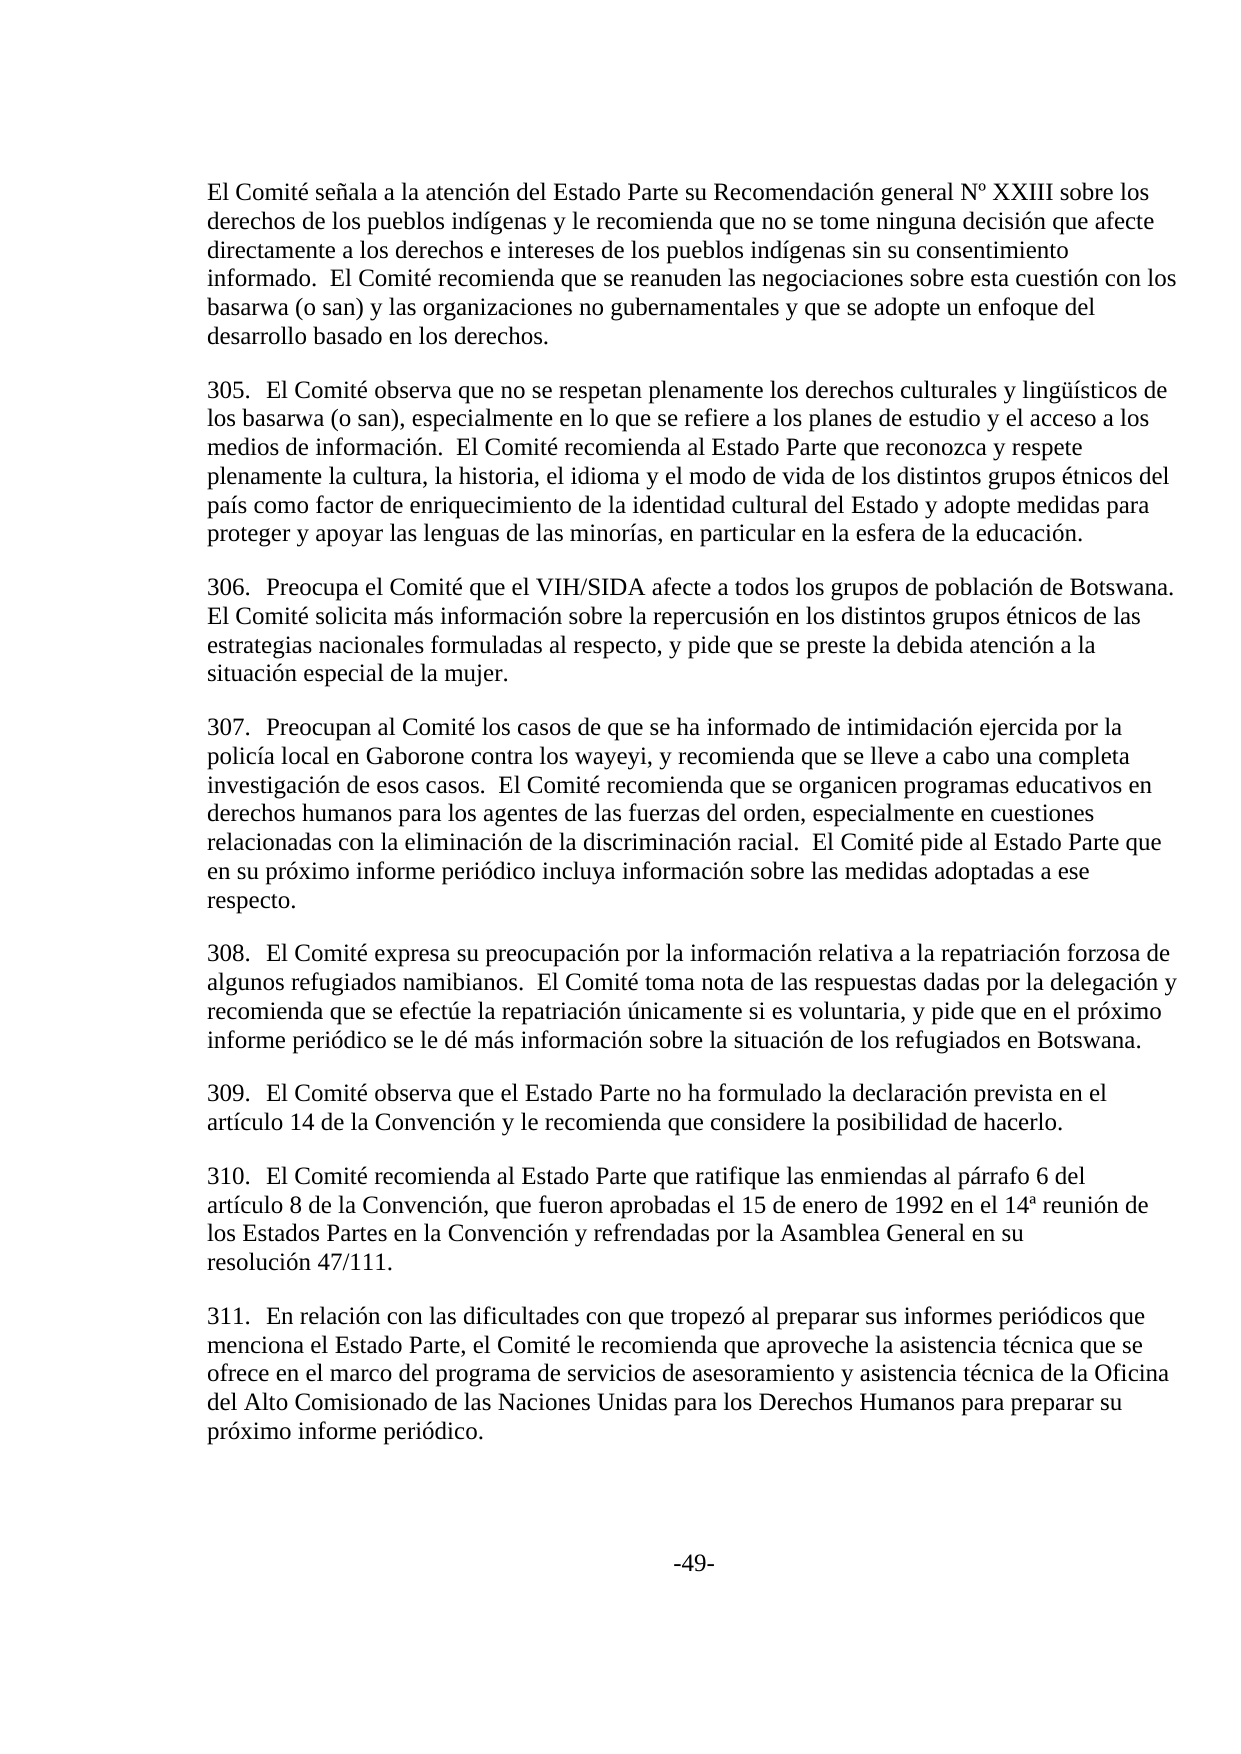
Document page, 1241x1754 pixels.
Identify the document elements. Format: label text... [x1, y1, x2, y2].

text 307. Preocupan al Comité los casos de que se ha informado de intimidación ejercida por la policía local en Gaborone contra los wayeyi, y recomienda que se lleve a cabo una completa investigación de esos casos. El Comité recomienda que se organicen programas educativos en derechos humanos para los agentes de las fuerzas del orden, especialmente en cuestiones relacionadas con la eliminación de la discriminación racial. El Comité pide al Estado Parte que en su próximo informe periódico incluya información sobre las medidas adoptadas a ese respecto. [207, 712, 1181, 913]
text 311. En relación con las dificultades con que tropezó al preparar sus informes periódicos que menciona el Estado Parte, el Comité le recomienda que aproveche la asistencia técnica que se ofrece en el marco del programa de servicios de asesoramiento y asistencia técnica de la Oficina del Alto Comisionado de las Naciones Unidas para los Derechos Humanos para preparar su próximo informe periódico. [207, 1301, 1181, 1445]
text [207, 177, 1181, 350]
text 305. El Comité observa que no se respetan plenamente los derechos culturales y lingüísticos de los basarwa (o san), especialmente en lo que se refiere a los planes de estudio y el acceso a los medios de información. El Comité recomienda al Estado Parte que reconozca y respete plenamente la cultura, la historia, el idioma y el modo de vida de los distintos grupos étnicos del país como factor de enriquecimiento de la identidad cultural del Estado y adopte medidas para proteger y apoyar las lenguas de las minorías, en particular en la esfera de la educación. [207, 375, 1181, 547]
text 310. El Comité recomienda al Estado Parte que ratifique las enmiendas al párrafo 6 del artículo 8 de la Convención, que fueron aprobadas el 15 de enero de 1992 en el 14ª reunión de los Estados Partes en la Convención y refrendadas por la Asamblea General en su resolución 47/111. [207, 1161, 1181, 1276]
text 306. Preocupa el Comité que el VIH/SIDA afecte a todos los grupos de población de Botswana. El Comité solicita más información sobre la repercusión en los distintos grupos étnicos de las estrategias nacionales formuladas al respecto, y pide que se preste la debida atención a la situación especial de la mujer. [207, 572, 1181, 687]
text 308. El Comité expresa su preocupación por la información relativa a la repatriación forzosa de algunos refugiados namibianos. El Comité toma nota de las respuestas dadas por la delegación y recomienda que se efectúe la repatriación únicamente si es voluntaria, y pide que en el próximo informe periódico se le dé más información sobre la situación de los refugiados en Botswana. [207, 938, 1181, 1053]
text 309. El Comité observa que el Estado Parte no ha formulado la declaración prevista en el artículo 14 de la Convención y le recomienda que considere la posibilidad de hacerlo. [207, 1078, 1181, 1136]
